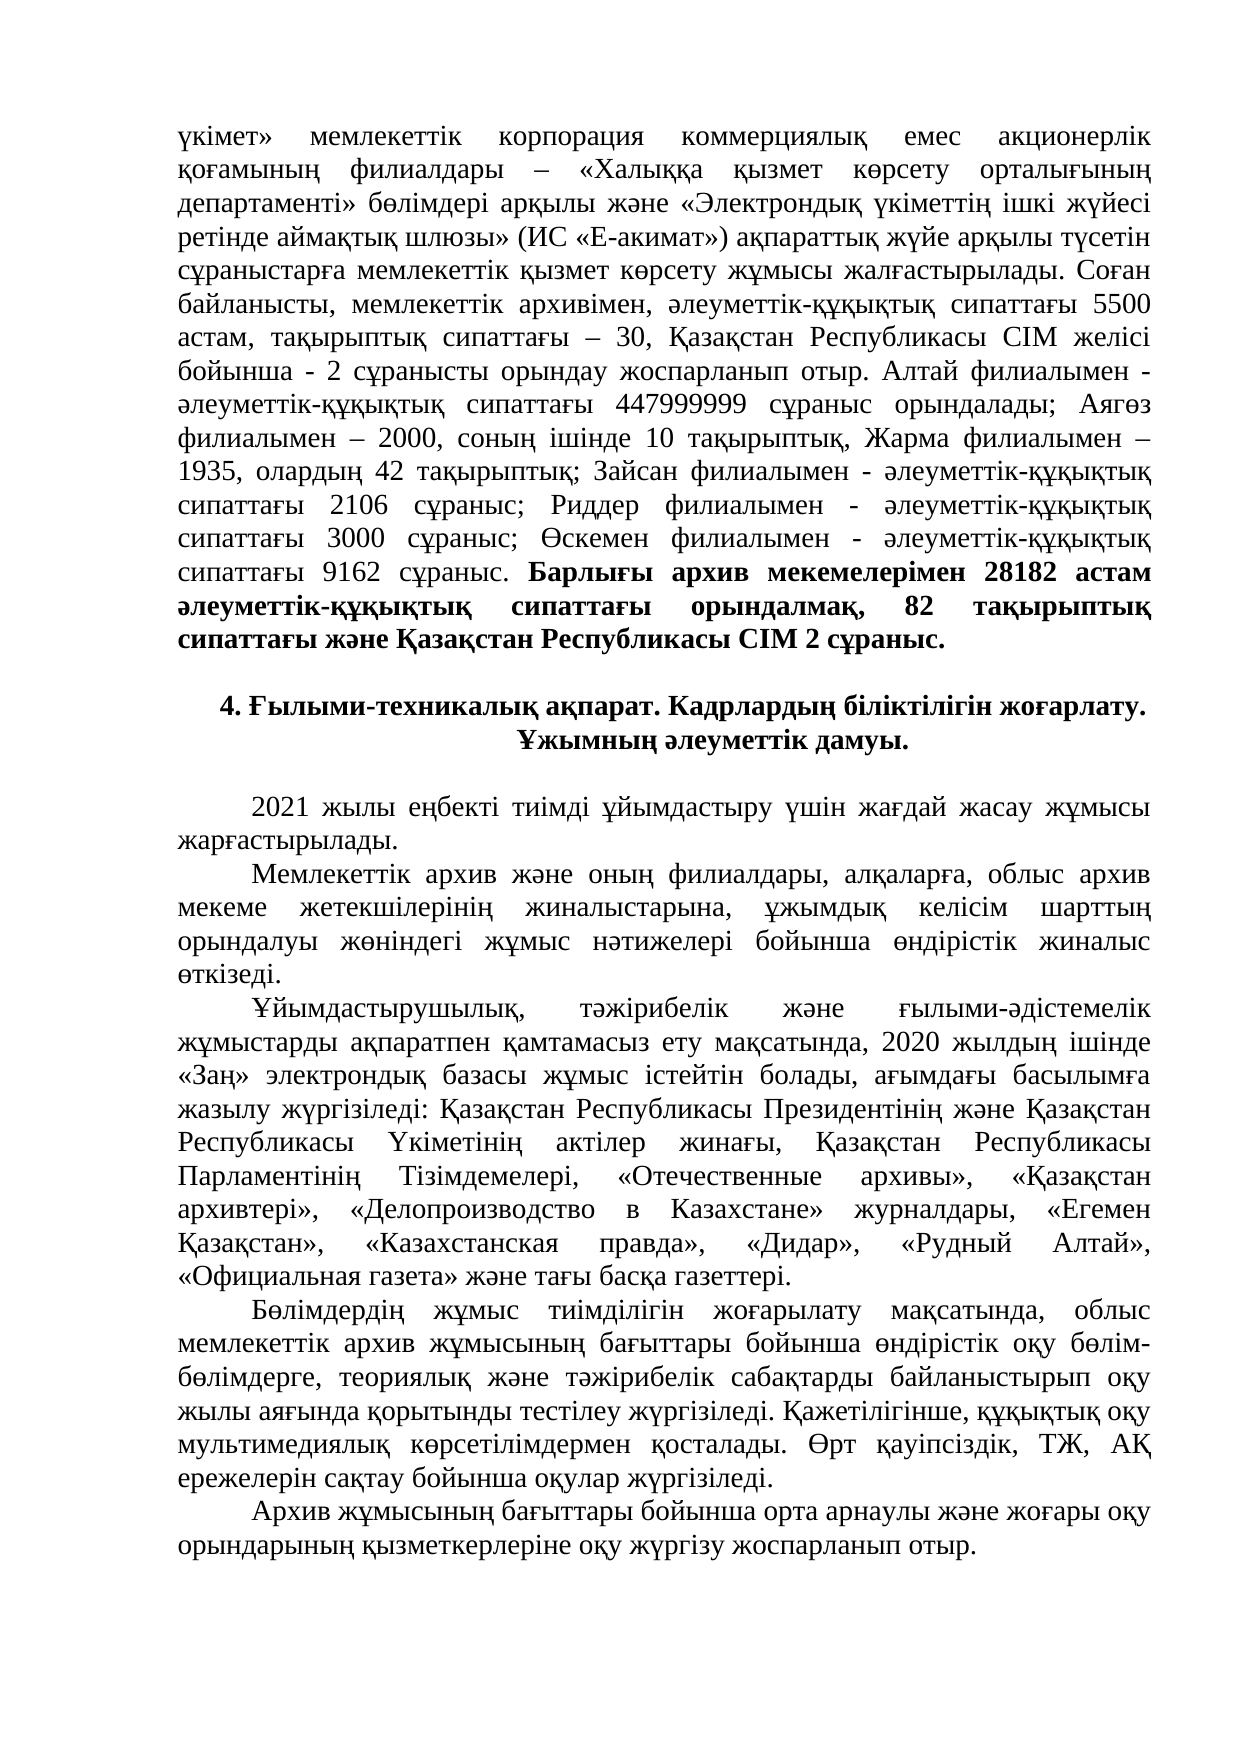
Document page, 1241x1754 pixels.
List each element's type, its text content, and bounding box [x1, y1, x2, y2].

text Мемлекеттік архив және оның филиалдары, алқаларға, облыс архив мекеме жетекшілерінің жиналыстарына, ұжымдық келісім шарттың орындалуы жөніндегі жұмыс нәтижелері бойынша өндірістік жиналыс өткізеді. [177, 856, 1152, 990]
text Ұйымдастырушылық, тәжірибелік және ғылыми-әдістемелік жұмыстарды ақпаратпен қамтамасыз ету мақсатында, 2020 жылдың ішінде «Заң» электрондық базасы жұмыс істейтін болады, ағымдағы басылымға жазылу жүргізіледі: Қазақстан Республикасы Президентінің және Қазақстан Республикасы Үкіметінің актілер жинағы, Қазақстан Республикасы Парламентінің Тізімдемелері, «Отечественные архивы», «Қазақстан архивтері», «Делопроизводство в Казахстане» журналдары, «Егемен Қазақстан», «Казахстанская правда», «Дидар», «Рудный Алтай», «Официальная газета» және тағы басқа газеттері. [177, 990, 1152, 1292]
text 4. Ғылыми-техникалық ақпарат. Кадрлардың біліктілігін жоғарлату. [215, 688, 1152, 722]
text Архив жұмысының бағыттары бойынша орта арнаулы және жоғары оқу орындарының қызметкерлеріне оқу жүргізу жоспарланып отыр. [177, 1493, 1152, 1560]
text Бөлімдердің жұмыс тиімділігін жоғарылату мақсатында, облыс мемлекеттік архив жұмысының бағыттары бойынша өндірістік оқу бөлім-бөлімдерге, теориялық және тәжірибелік сабақтарды байланыстырып оқу жылы аяғында қорытынды тестілеу жүргізіледі. Қажетілігінше, құқықтық оқу мультимедиялық көрсетілімдермен қосталады. Өрт қауіпсіздік, ТЖ, АҚ ережелерін сақтау бойынша оқулар жүргізіледі. [177, 1292, 1152, 1493]
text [177, 118, 1152, 655]
text Ұжымның әлеуметтік дамуы. [274, 722, 1152, 755]
text 2021 жылы еңбекті тиімді ұйымдастыру үшін жағдай жасау жұмысы жарғастырылады. [177, 789, 1152, 856]
